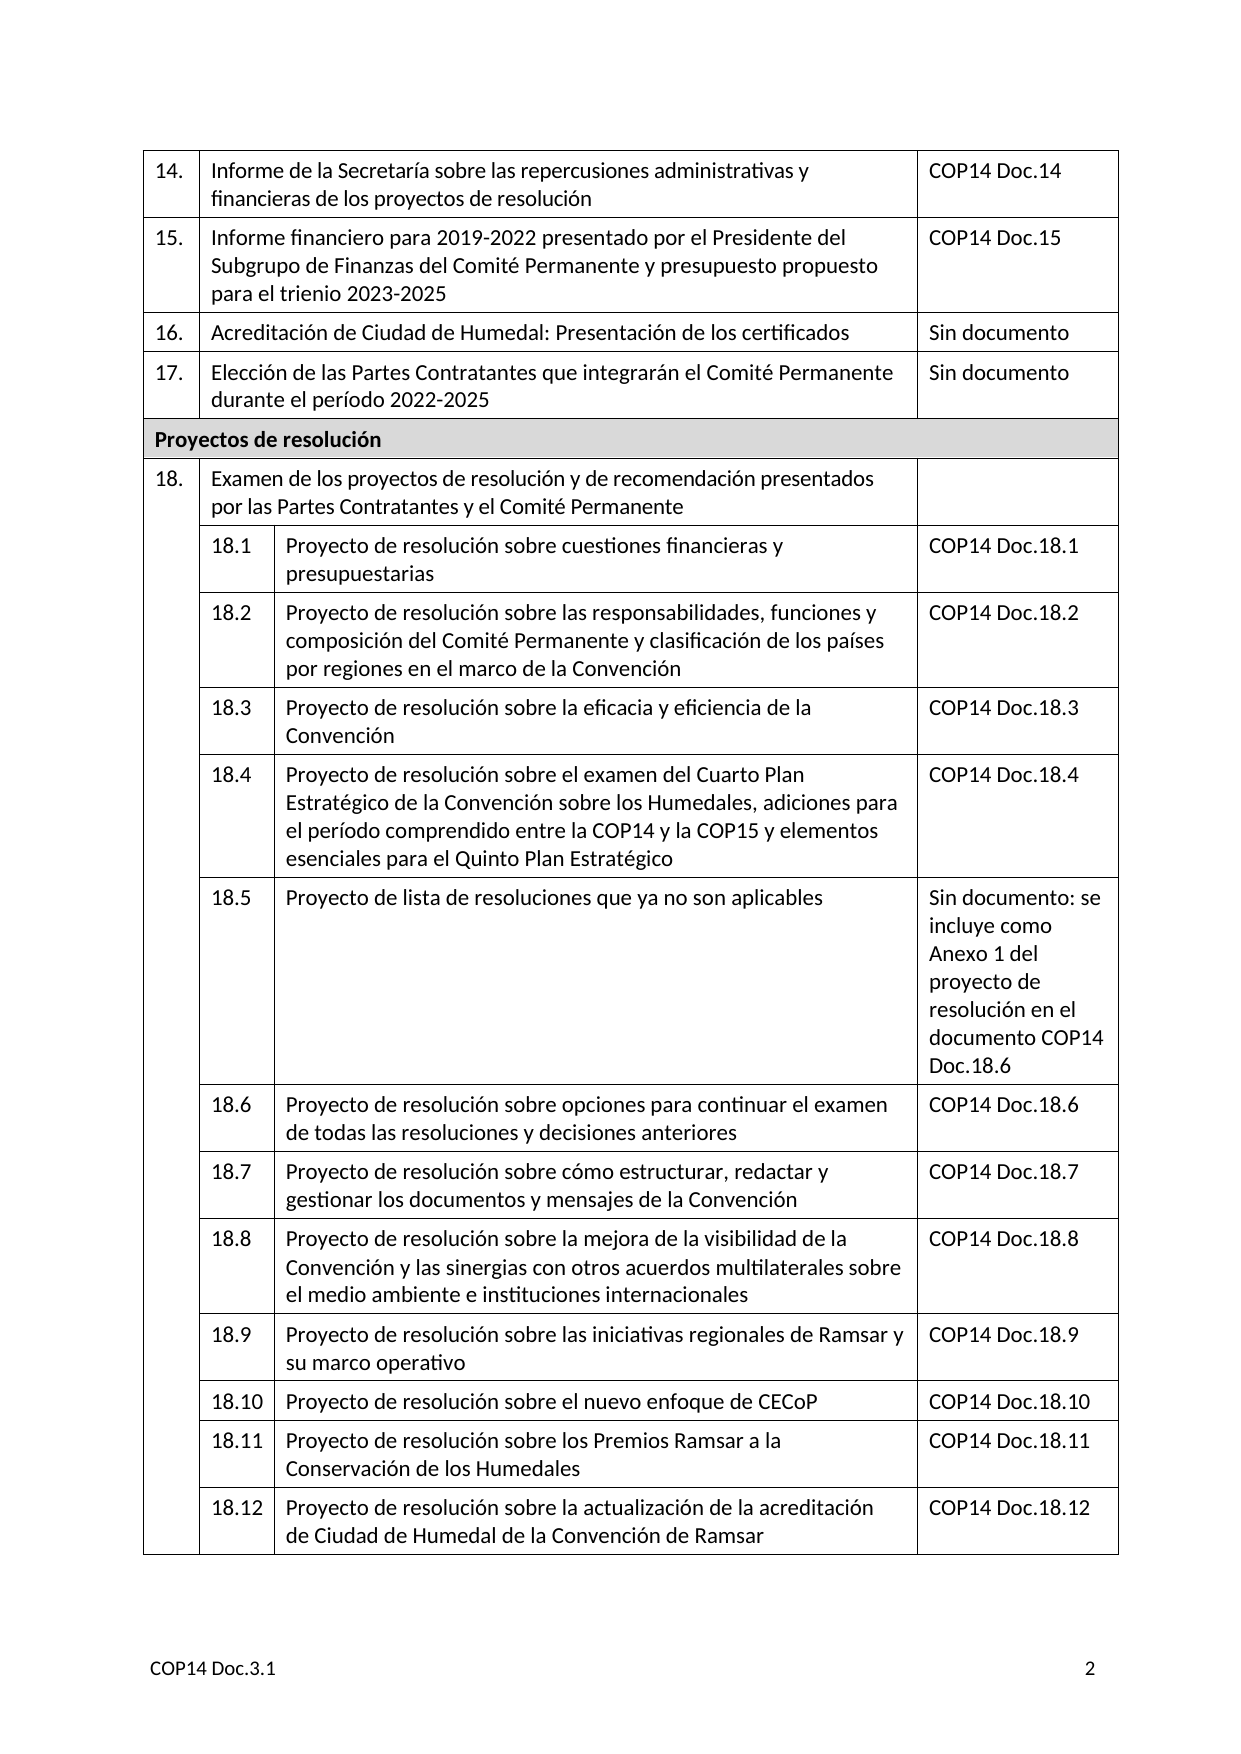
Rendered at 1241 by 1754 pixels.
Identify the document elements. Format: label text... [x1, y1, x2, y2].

table_cell Sin documento: se incluye como Anexo 1 del proyecto de resolución en el documento COP14 Doc.18.6 [918, 878, 1118, 1084]
table_cell 18.1 [200, 526, 274, 592]
table_cell 18.9 [200, 1314, 274, 1380]
table_cell 18.4 [200, 755, 274, 877]
table_cell 18. [144, 459, 199, 1554]
table_cell COP14 Doc.18.2 [918, 593, 1118, 687]
table_cell 18.11 [200, 1421, 274, 1487]
table_cell Examen de los proyectos de resolución y de recomendación presentados por las Partes Contratantes y el Comité Permanente [200, 459, 917, 524]
table_cell COP14 Doc.18.11 [918, 1421, 1118, 1487]
table_cell 18.8 [200, 1219, 274, 1313]
table_cell COP14 Doc.18.7 [918, 1152, 1118, 1218]
table_cell Proyecto de resolución sobre la eficacia y eficiencia de la Convención [275, 688, 917, 754]
table_cell Informe de la Secretaría sobre las repercusiones administrativas y financieras de los proyectos de resolución [200, 151, 917, 217]
table_cell Sin documento [918, 313, 1118, 351]
table_cell COP14 Doc.14 [918, 151, 1118, 217]
table_cell COP14 Doc.18.6 [918, 1085, 1118, 1151]
table_cell COP14 Doc.18.1 [918, 526, 1118, 592]
table_cell Proyecto de resolución sobre las iniciativas regionales de Ramsar y su marco operativo [275, 1314, 917, 1380]
table_cell Proyecto de lista de resoluciones que ya no son aplicables [275, 878, 917, 1084]
table_cell COP14 Doc.18.3 [918, 688, 1118, 754]
table_cell COP14 Doc.18.4 [918, 755, 1118, 877]
table_cell Proyecto de resolución sobre la mejora de la visibilidad de la Convención y las sinergias con otros acuerdos multilaterales sobre el medio ambiente e instituciones internacionales [275, 1219, 917, 1313]
table_cell COP14 Doc.18.10 [918, 1381, 1118, 1419]
table_cell Sin documento [918, 352, 1118, 418]
table_cell Proyecto de resolución sobre cómo estructurar, redactar y gestionar los documentos y mensajes de la Convención [275, 1152, 917, 1218]
table_cell Proyecto de resolución sobre opciones para continuar el examen de todas las resoluciones y decisiones anteriores [275, 1085, 917, 1151]
table_cell Elección de las Partes Contratantes que integrarán el Comité Permanente durante el período 2022-2025 [200, 352, 917, 418]
table_cell 16. [144, 313, 199, 351]
table_cell Proyecto de resolución sobre las responsabilidades, funciones y composición del Comité Permanente y clasificación de los países por regiones en el marco de la Convención [275, 593, 917, 687]
table_cell COP14 Doc.15 [918, 218, 1118, 312]
table_cell Proyecto de resolución sobre los Premios Ramsar a la Conservación de los Humedales [275, 1421, 917, 1487]
table_cell Proyecto de resolución sobre el examen del Cuarto Plan Estratégico de la Convención sobre los Humedales, adiciones para el período comprendido entre la COP14 y la COP15 y elementos esenciales para el Quinto Plan Estratégico [275, 755, 917, 877]
table_cell 17. [144, 352, 199, 418]
table_cell COP14 Doc.18.9 [918, 1314, 1118, 1380]
table_cell COP14 Doc.18.8 [918, 1219, 1118, 1313]
table_cell 18.7 [200, 1152, 274, 1218]
table_cell Informe financiero para 2019-2022 presentado por el Presidente del Subgrupo de Finanzas del Comité Permanente y presupuesto propuesto para el trienio 2023-2025 [200, 218, 917, 312]
table_cell 14. [144, 151, 199, 217]
table_cell 18.6 [200, 1085, 274, 1151]
table_cell Proyecto de resolución sobre la actualización de la acreditación de Ciudad de Humedal de la Convención de Ramsar [275, 1488, 917, 1554]
table_cell 18.5 [200, 878, 274, 1084]
table_cell 18.12 [200, 1488, 274, 1554]
table_cell Proyecto de resolución sobre el nuevo enfoque de CECoP [275, 1381, 917, 1419]
table_cell 18.2 [200, 593, 274, 687]
table_cell 15. [144, 218, 199, 312]
table_cell 18.3 [200, 688, 274, 754]
table_cell Acreditación de Ciudad de Humedal: Presentación de los certificados [200, 313, 917, 351]
table_cell Proyecto de resolución sobre cuestiones financieras y presupuestarias [275, 526, 917, 592]
table_cell COP14 Doc.18.12 [918, 1488, 1118, 1554]
table_cell [918, 459, 1118, 524]
table_cell 18.10 [200, 1381, 274, 1419]
table_cell Proyectos de resolución [144, 419, 1118, 457]
